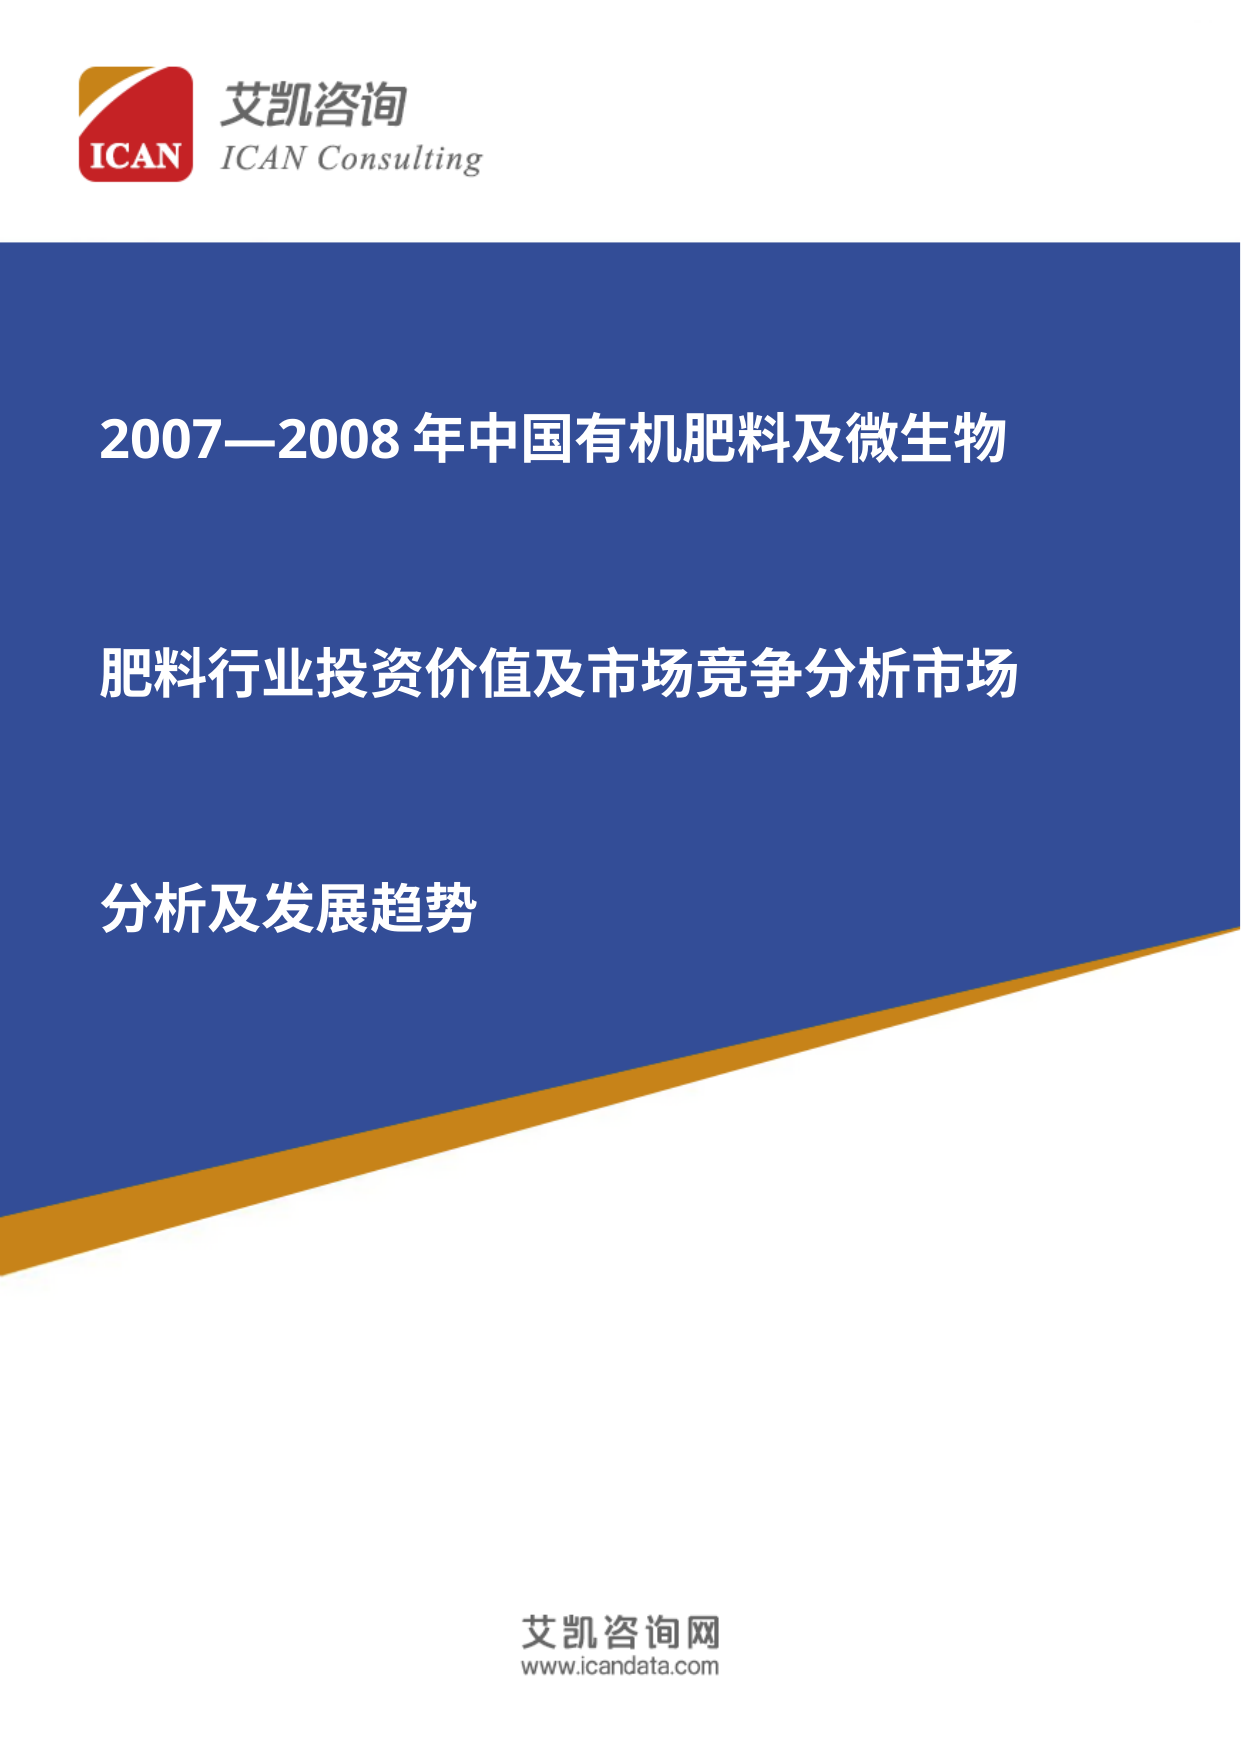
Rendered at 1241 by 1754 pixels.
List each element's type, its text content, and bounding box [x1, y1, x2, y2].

subtitle 2007—2008年中国有机肥料及微生物肥料行业投资价值及市场竞争分析市场分析及发展趋势 [99, 386, 1053, 953]
picture [0, 5, 1241, 1754]
